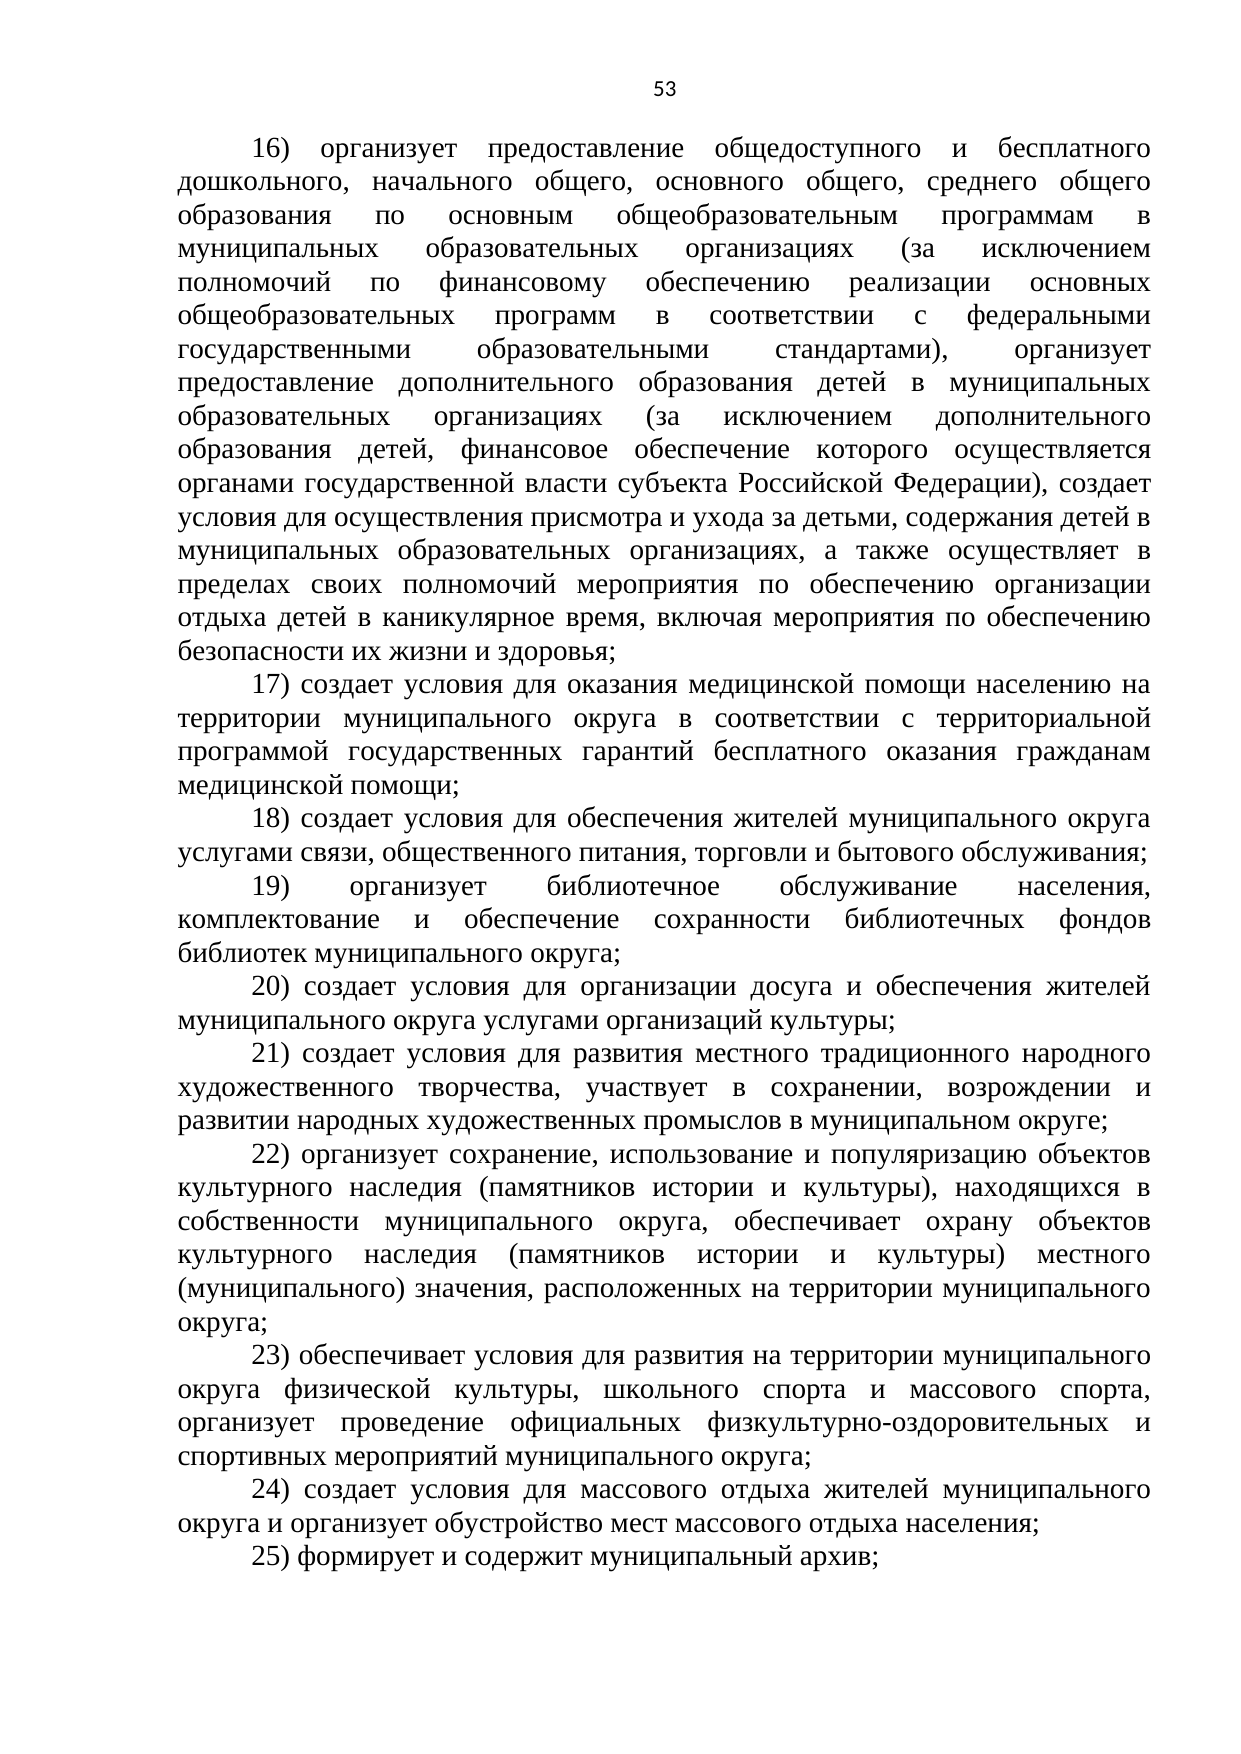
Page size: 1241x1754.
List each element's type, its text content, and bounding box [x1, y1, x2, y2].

text 21) создает условия для развития местного традиционного народного художественного творчества, участвует в сохранении, возрождении и развитии народных художественных промыслов в муниципальном округе; [177, 1035, 1152, 1136]
text 23) обеспечивает условия для развития на территории муниципального округа физической культуры, школьного спорта и массового спорта, организует проведение официальных физкультурно-оздоровительных и спортивных мероприятий муниципального округа; [177, 1337, 1152, 1471]
text 24) создает условия для массового отдыха жителей муниципального округа и организует обустройство мест массового отдыха населения; [177, 1471, 1152, 1538]
text 25) формирует и содержит муниципальный архив; [177, 1538, 1152, 1572]
text 17) создает условия для оказания медицинской помощи населению на территории муниципального округа в соответствии с территориальной программой государственных гарантий бесплатного оказания гражданам медицинской помощи; [177, 666, 1152, 801]
text 20) создает условия для организации досуга и обеспечения жителей муниципального округа услугами организаций культуры; [177, 968, 1152, 1035]
text 19) организует библиотечное обслуживание населения, комплектование и обеспечение сохранности библиотечных фондов библиотек муниципального округа; [177, 868, 1152, 968]
text 18) создает условия для обеспечения жителей муниципального округа услугами связи, общественного питания, торговли и бытового обслуживания; [177, 801, 1152, 868]
text 16) организует предоставление общедоступного и бесплатного дошкольного, начального общего, основного общего, среднего общего образования по основным общеобразовательным программам в муниципальных образовательных организациях (за исключением полномочий по финансовому обеспечению реализации основных общеобразовательных программ в соответствии с федеральными государственными образовательными стандартами), организует предоставление дополнительного образования детей в муниципальных образовательных организациях (за исключением дополнительного образования детей, финансовое обеспечение которого осуществляется органами государственной власти субъекта Российской Федерации), создает условия для осуществления присмотра и ухода за детьми, содержания детей в муниципальных образовательных организациях, а также осуществляет в пределах своих полномочий мероприятия по обеспечению организации отдыха детей в каникулярное время, включая мероприятия по обеспечению безопасности их жизни и здоровья; [177, 130, 1152, 666]
text 22) организует сохранение, использование и популяризацию объектов культурного наследия (памятников истории и культуры), находящихся в собственности муниципального округа, обеспечивает охрану объектов культурного наследия (памятников истории и культуры) местного (муниципального) значения, расположенных на территории муниципального округа; [177, 1136, 1152, 1337]
